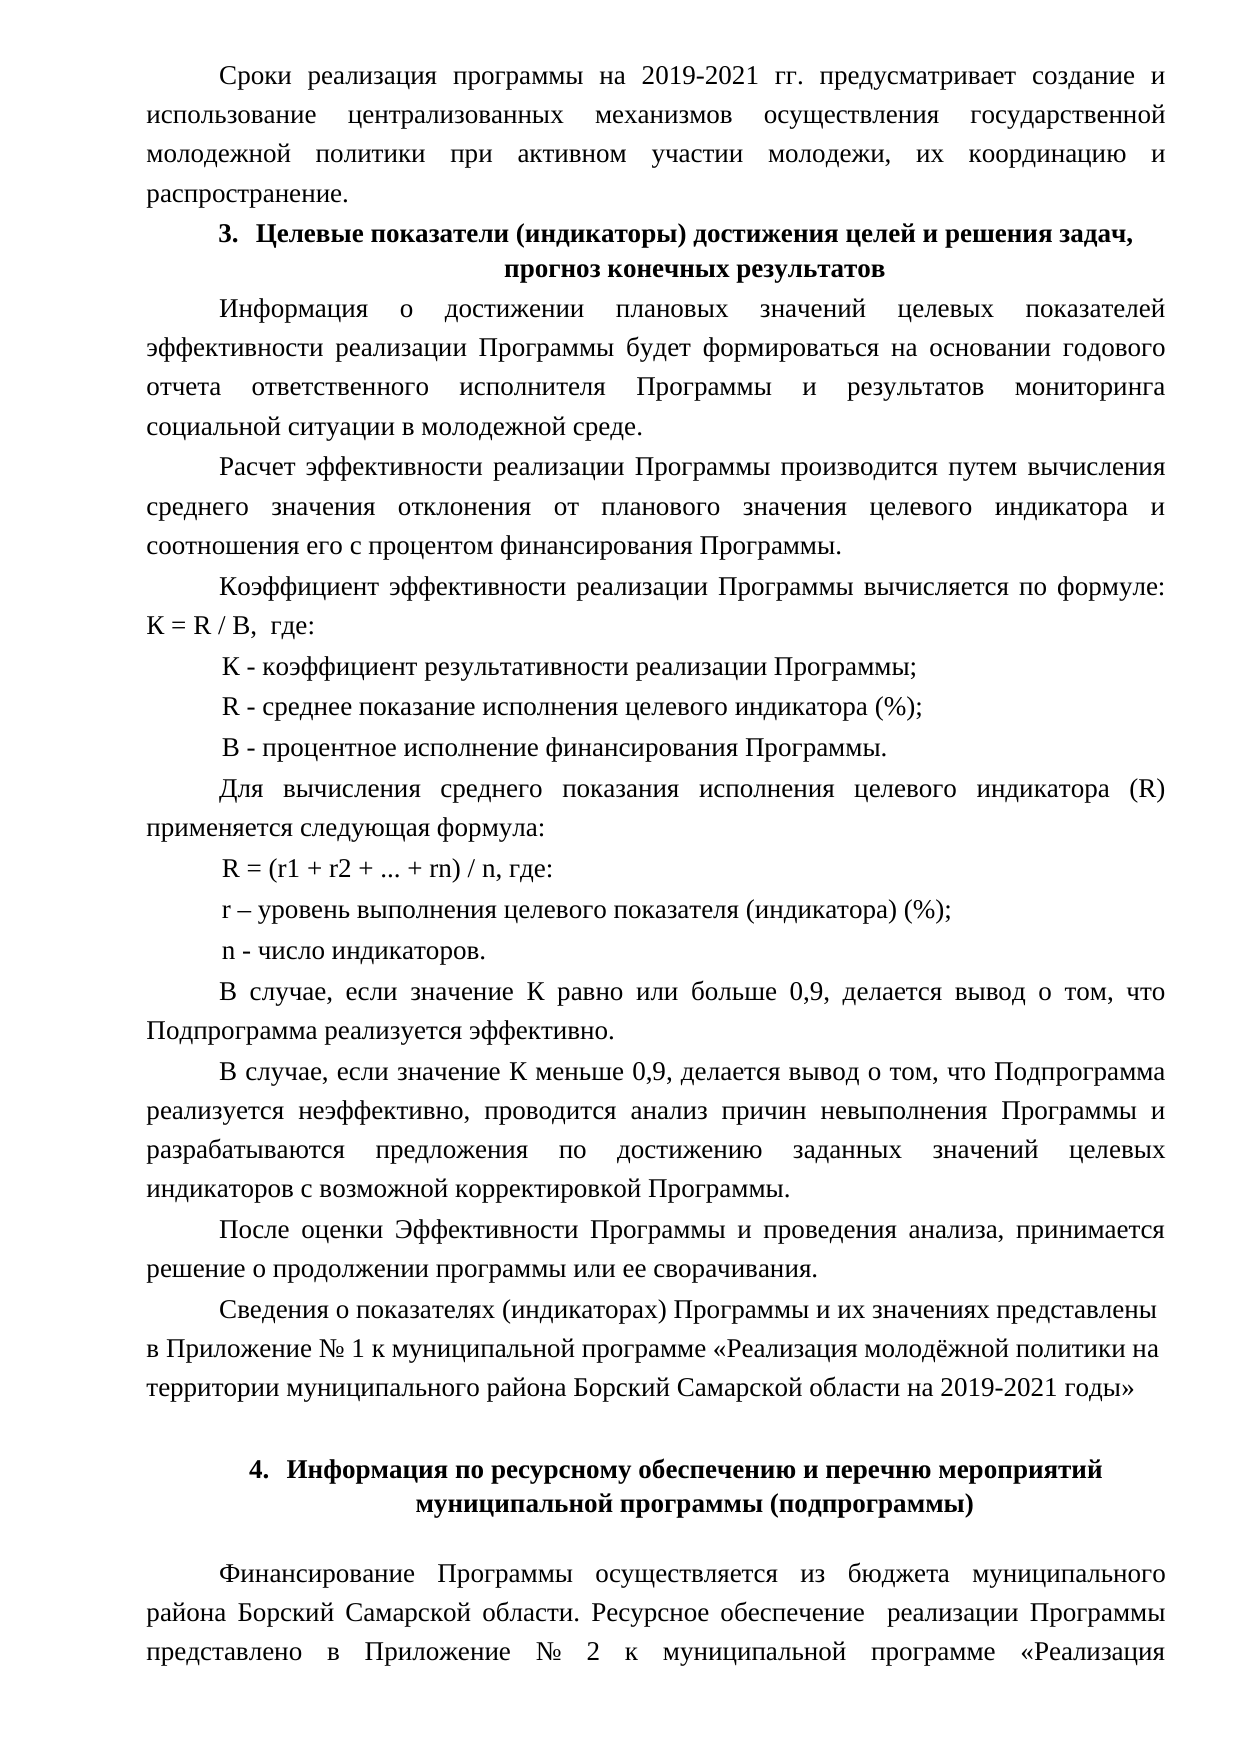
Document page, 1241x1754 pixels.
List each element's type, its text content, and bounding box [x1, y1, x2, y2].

text Сроки реализация программы на 2019-2021 гг. предусматривает создание и использование централизованных механизмов осуществления государственной молодежной политики при активном участии молодежи, их координацию и распространение. [146, 59, 1167, 208]
text R - среднее показание исполнения целевого индикатора (%); [222, 690, 1167, 722]
text n - число индикаторов. [222, 934, 1167, 965]
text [146, 1557, 1167, 1666]
text R = (r1 + r2 + ... + rn) / n, где: [222, 852, 1167, 883]
text Сведения о показателях (индикаторах) Программы и их значениях представлены в Приложение № 1 к муниципальной программе «Реализация молодёжной политики на территории муниципального района Борский Самарской области на 2019-2021 годы» [146, 1293, 1167, 1402]
list Целевые показатели (индикаторы) достижения целей и решения задач, прогноз конечных результатов [185, 217, 1167, 283]
text К - коэффициент результативности реализации Программы; [222, 649, 1167, 681]
text В случае, если значение К равно или больше 0,9, делается вывод о том, что Подпрограмма реализуется эффективно. [146, 974, 1167, 1045]
text Для вычисления среднего показания исполнения целевого индикатора (R) применяется следующая формула: [146, 772, 1167, 842]
text Расчет эффективности реализации Программы производится путем вычисления среднего значения отклонения от планового значения целевого индикатора и соотношения его с процентом финансирования Программы. [146, 450, 1167, 560]
text Коэффициент эффективности реализации Программы вычисляется по формуле: К = R / B, где: [146, 569, 1167, 640]
text r – уровень выполнения целевого показателя (индикатора) (%); [222, 893, 1167, 924]
list Информация по ресурсному обеспечению и перечню мероприятий муниципальной программы (подпрограммы) [185, 1453, 1167, 1518]
text После оценки Эффективности Программы и проведения анализа, принимается решение о продолжении программы или ее сворачивания. [146, 1213, 1167, 1283]
text Информация о достижении плановых значений целевых показателей эффективности реализации Программы будет формироваться на основании годового отчета ответственного исполнителя Программы и результатов мониторинга социальной ситуации в молодежной среде. [146, 292, 1167, 441]
text В - процентное исполнение финансирования Программы. [222, 731, 1167, 762]
text В случае, если значение К меньше 0,9, делается вывод о том, что Подпрограмма реализуется неэффективно, проводится анализ причин невыполнения Программы и разрабатываются предложения по достижению заданных значений целевых индикаторов с возможной корректировкой Программы. [146, 1054, 1167, 1203]
